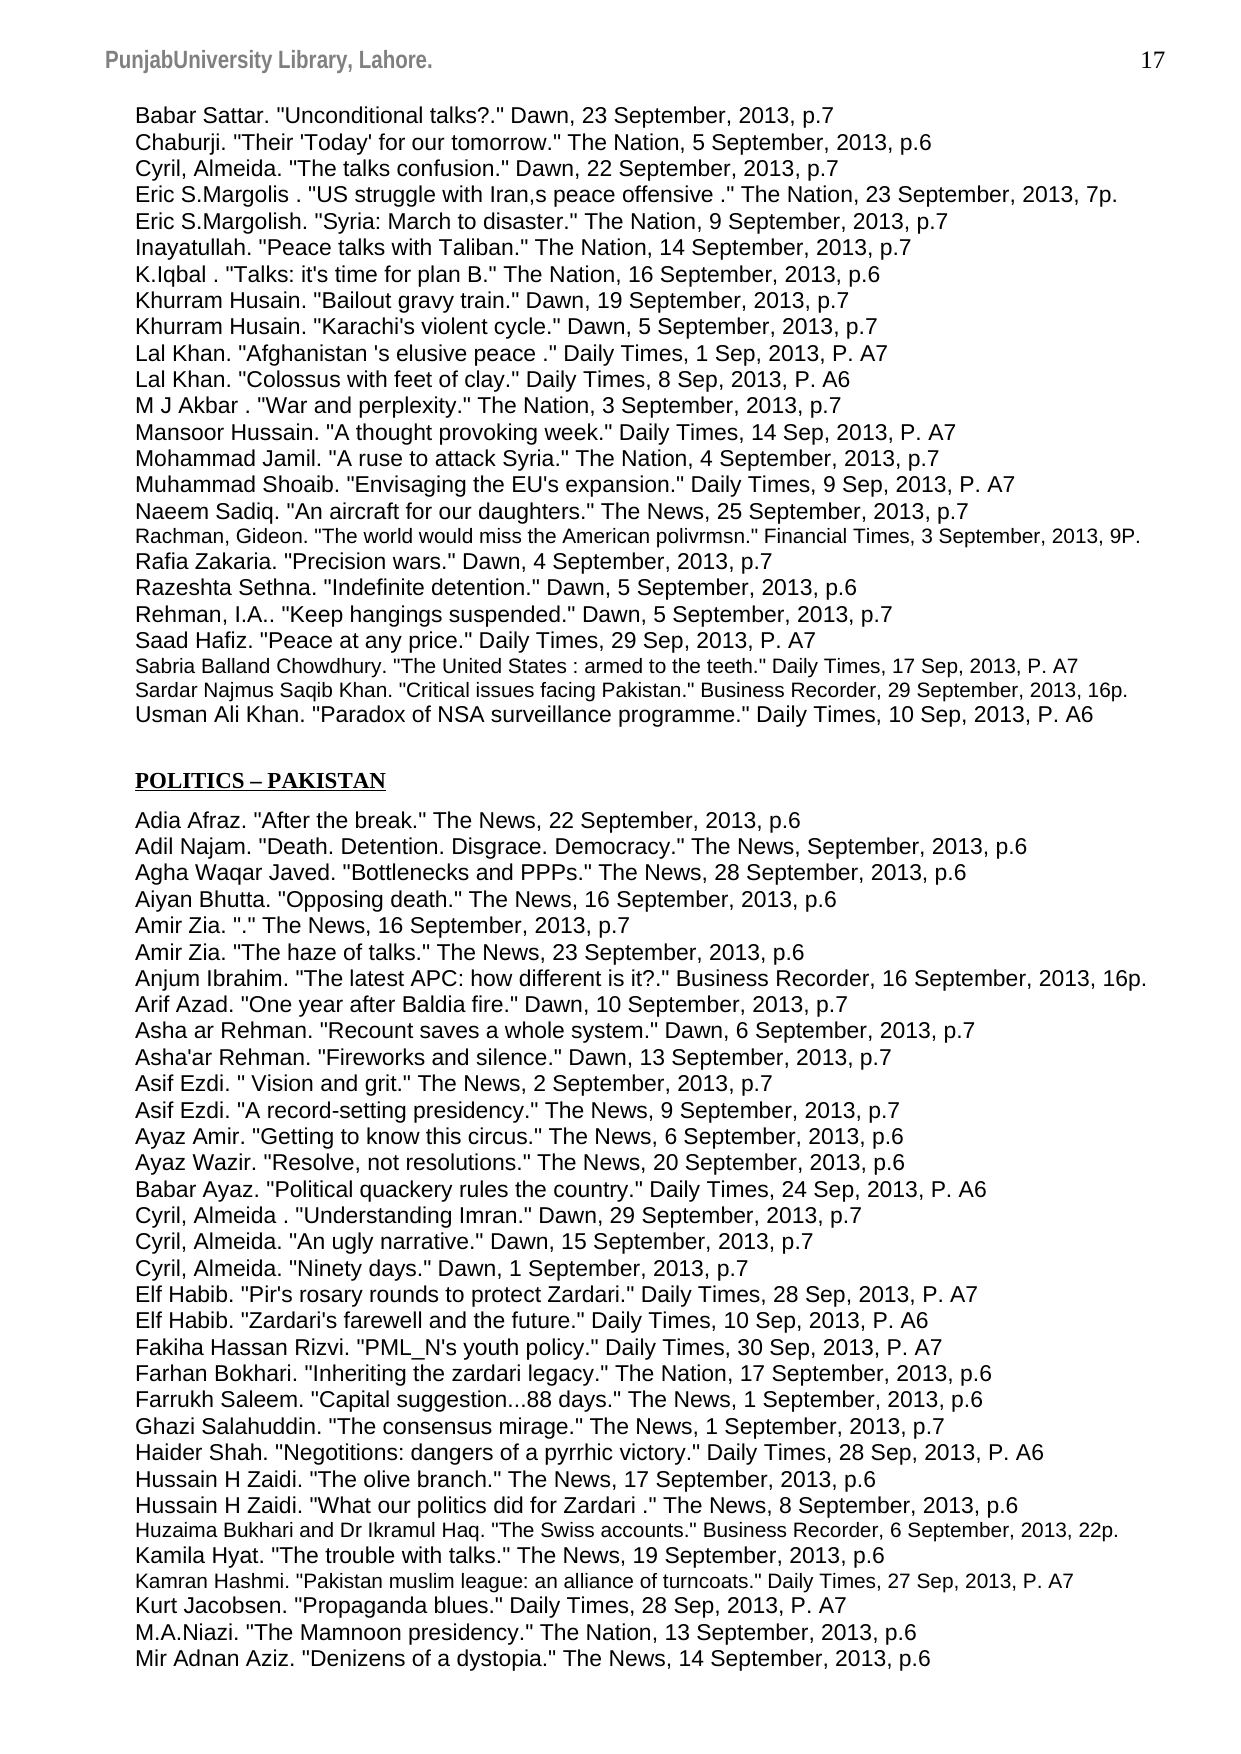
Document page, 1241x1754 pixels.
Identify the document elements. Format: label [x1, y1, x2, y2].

table_cell [124, 103, 1174, 767]
table_cell [124, 767, 1174, 1672]
